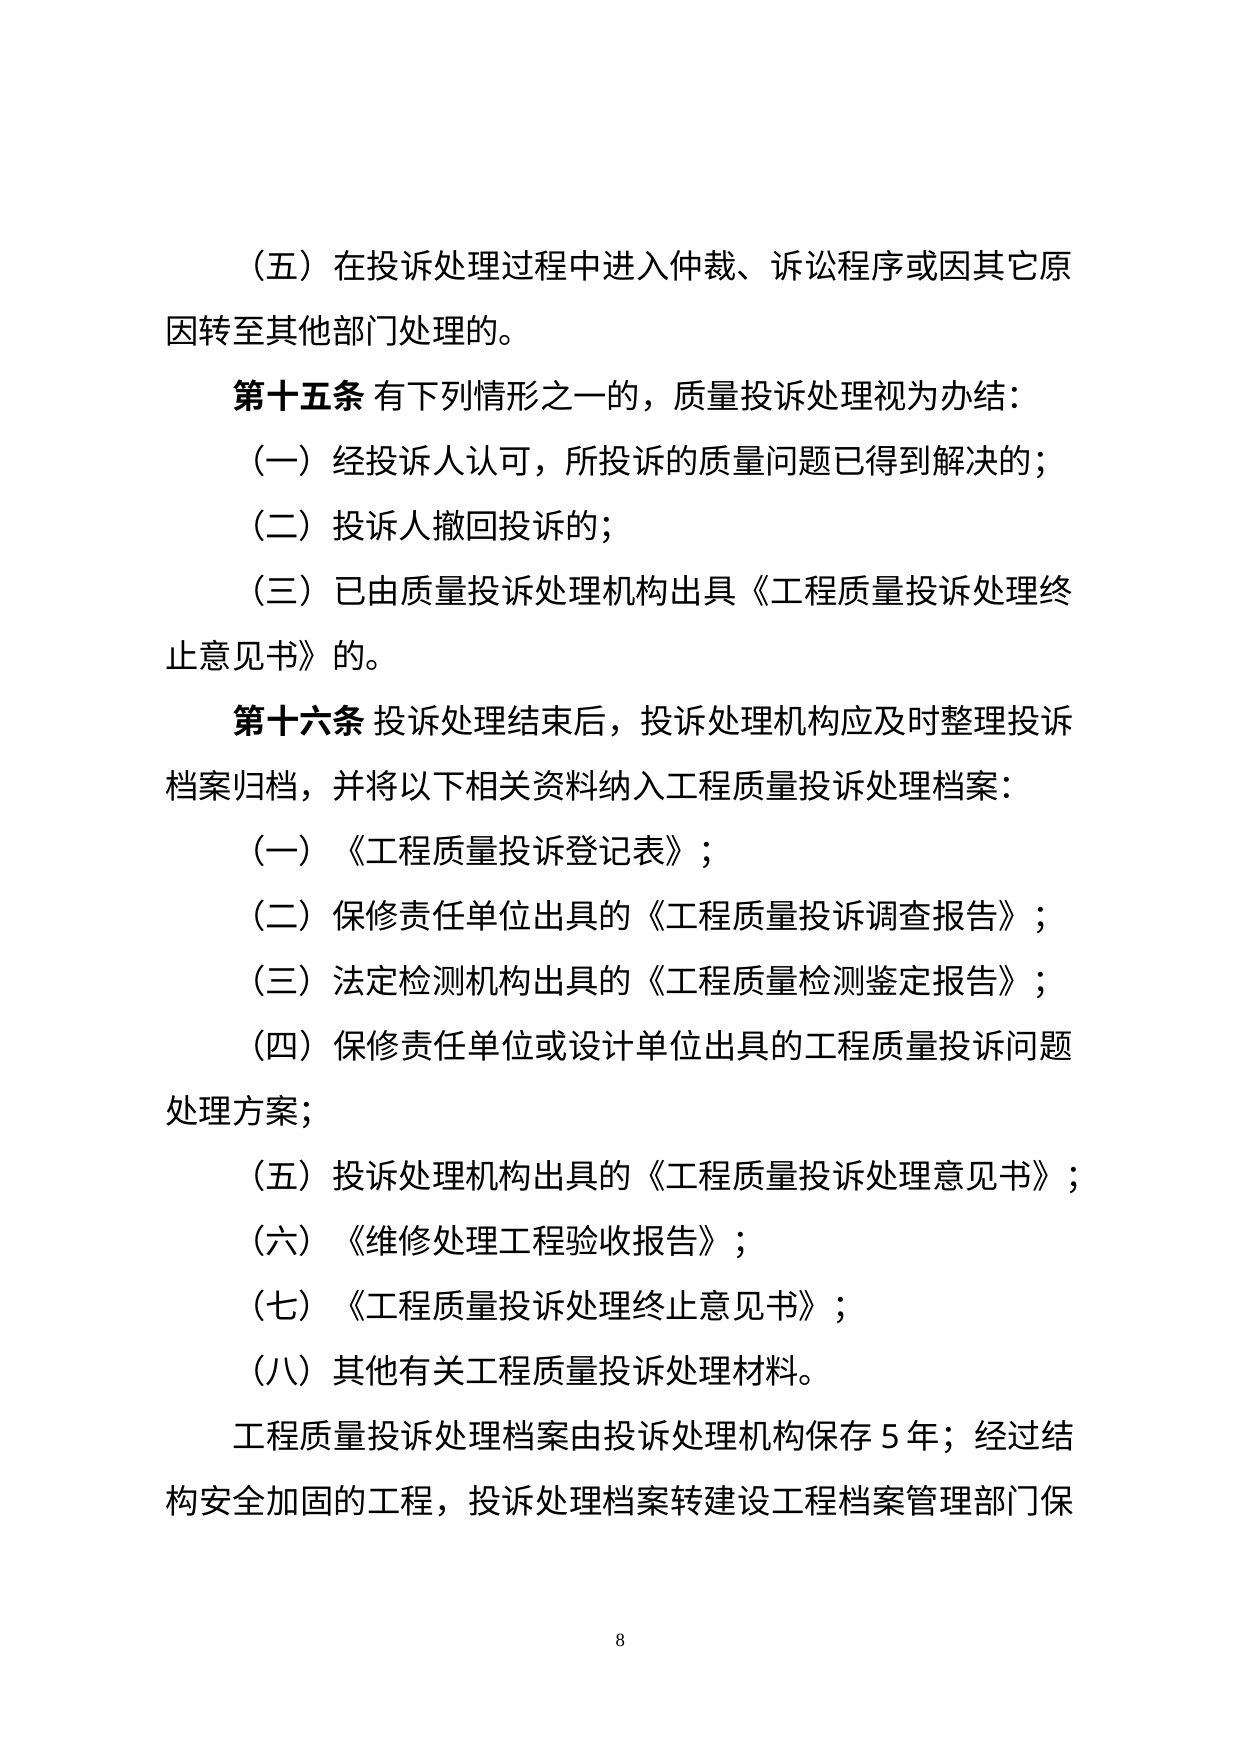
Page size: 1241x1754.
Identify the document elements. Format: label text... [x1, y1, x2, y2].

text （四）保修责任单位或设计单位出具的工程质量投诉问题处理方案； [165, 1011, 1075, 1141]
text 第十五条 有下列情形之一的，质量投诉处理视为办结： [165, 361, 1075, 426]
text （六）《维修处理工程验收报告》； [165, 1206, 1075, 1271]
text （七）《工程质量投诉处理终止意见书》； [165, 1271, 1075, 1336]
text （五）投诉处理机构出具的《工程质量投诉处理意见书》； [165, 1141, 1075, 1206]
text 第十六条 投诉处理结束后，投诉处理机构应及时整理投诉档案归档，并将以下相关资料纳入工程质量投诉处理档案： [165, 686, 1075, 816]
text （五）在投诉处理过程中进入仲裁、诉讼程序或因其它原因转至其他部门处理的。 [165, 231, 1075, 361]
text （一）《工程质量投诉登记表》； [165, 816, 1075, 881]
text （八）其他有关工程质量投诉处理材料。 [165, 1336, 1075, 1401]
text （二）保修责任单位出具的《工程质量投诉调查报告》； [165, 881, 1075, 946]
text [165, 1401, 1075, 1531]
text （三）已由质量投诉处理机构出具《工程质量投诉处理终止意见书》的。 [165, 556, 1075, 686]
text （一）经投诉人认可，所投诉的质量问题已得到解决的； [165, 426, 1075, 491]
text （二）投诉人撤回投诉的； [165, 491, 1075, 556]
text （三）法定检测机构出具的《工程质量检测鉴定报告》； [165, 946, 1075, 1011]
